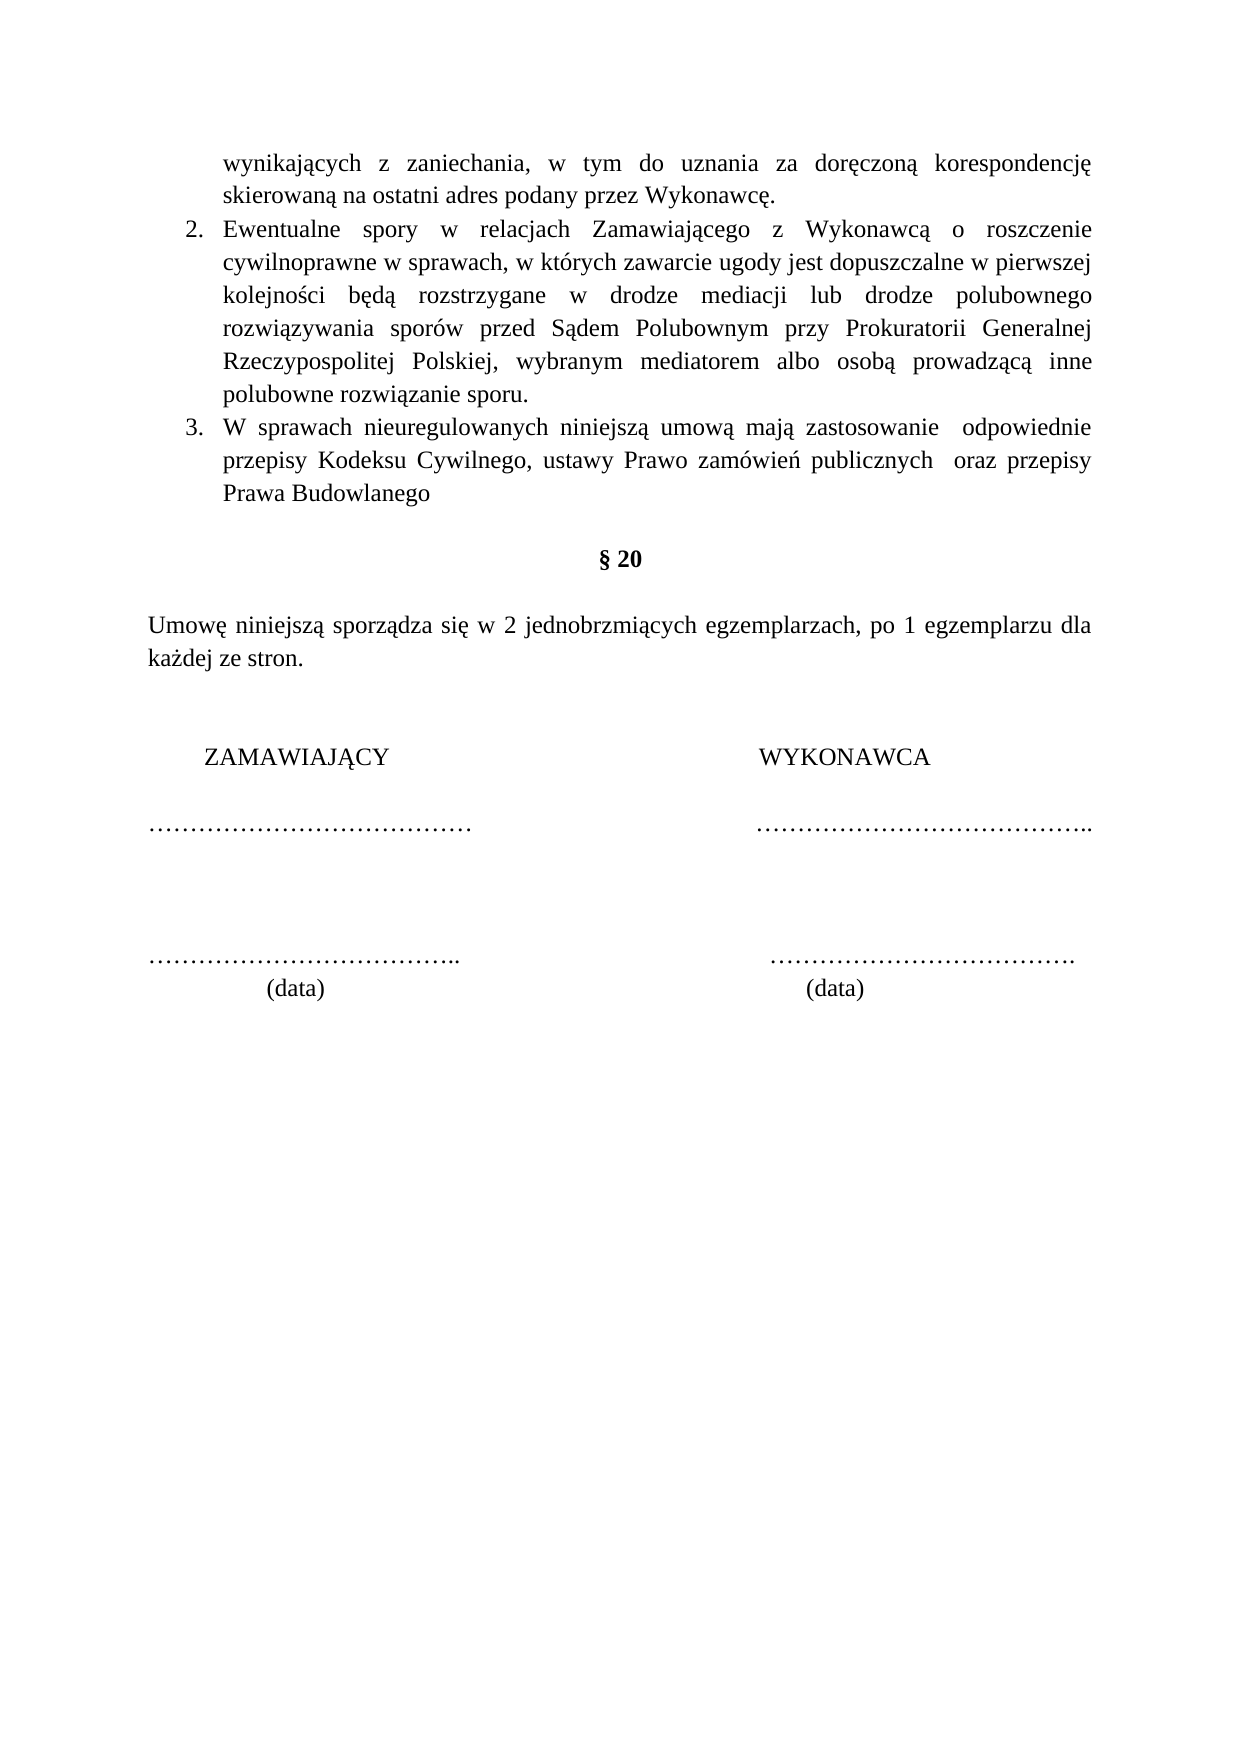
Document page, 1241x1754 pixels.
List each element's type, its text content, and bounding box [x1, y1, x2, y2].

text § 20 [148, 544, 1093, 573]
list Ewentualne spory w relacjach Zamawiającego z Wykonawcą o roszczenie cywilnoprawne w sprawach, w których zawarcie ugody jest dopuszczalne w pierwszej kolejności będą rozstrzygane w drodze mediacji lub drodze polubownego rozwiązywania sporów przed Sądem Polubownym przy Prokuratorii Generalnej Rzeczypospolitej Polskiej, wybranym mediatorem albo osobą prowadzącą inne polubowne rozwiązanie sporu. [185, 214, 1093, 407]
text Umowę niniejszą sporządza się w 2 jednobrzmiących egzemplarzach, po 1 egzemplarzu dla każdej ze stron. [148, 610, 1093, 672]
text (data) (data) [148, 973, 1093, 1002]
text ZAMAWIAJĄCY WYKONAWCA [148, 742, 1093, 771]
text ……………………………….. ………………………………. [148, 940, 1093, 969]
text ………………………………… ………………………………….. [148, 808, 1093, 870]
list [185, 148, 1093, 209]
list W sprawach nieuregulowanych niniejszą umową mają zastosowanie odpowiednie przepisy Kodeksu Cywilnego, ustawy Prawo zamówień publicznych oraz przepisy Prawa Budowlanego [185, 412, 1093, 507]
